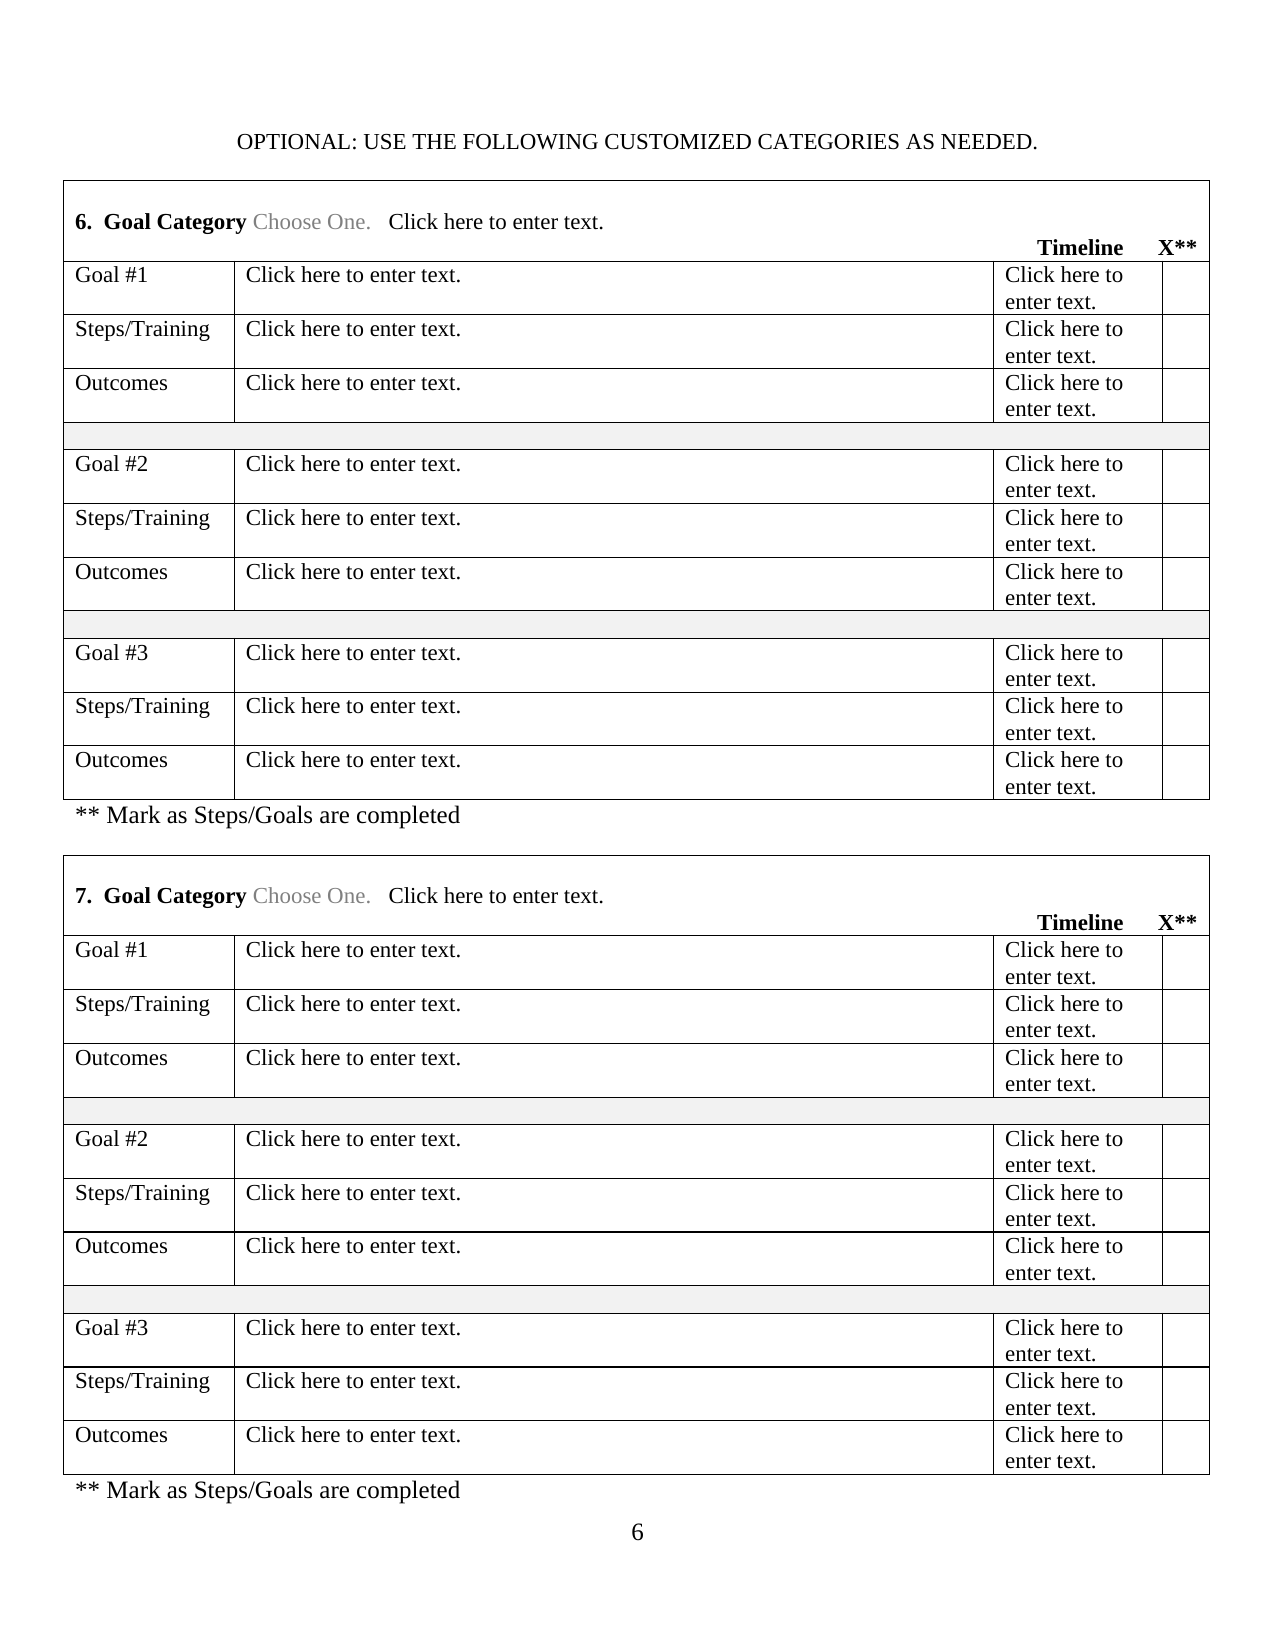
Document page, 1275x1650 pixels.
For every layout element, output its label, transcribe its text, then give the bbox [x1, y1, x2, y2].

table_cell Outcomes [64, 1233, 234, 1285]
table_cell [64, 611, 1209, 638]
table_cell [64, 1286, 1209, 1313]
table_cell Outcomes [64, 746, 234, 799]
table_cell [1163, 990, 1209, 1043]
table_cell Steps/Training [64, 693, 234, 745]
table_cell [64, 1098, 1209, 1124]
table_cell Goal #3 [64, 639, 234, 692]
text ** Mark as Steps/Goals are completed [75, 800, 1200, 829]
table_cell [1163, 1233, 1209, 1285]
table_cell [1163, 639, 1209, 692]
table_cell [1163, 1368, 1209, 1420]
table_cell Goal #1 [64, 262, 234, 314]
table_cell [1163, 693, 1209, 745]
table_cell [1163, 450, 1209, 503]
table_cell [1163, 558, 1209, 610]
table_cell Outcomes [64, 369, 234, 422]
table_cell [1163, 746, 1209, 799]
table_cell Outcomes [64, 1044, 234, 1097]
table_cell Goal #2 [64, 450, 234, 503]
table_cell Steps/Training [64, 990, 234, 1043]
table_cell Goal #1 [64, 936, 234, 989]
table_header 6. Goal Category Timeline X** [64, 181, 1209, 261]
table_cell [1163, 1044, 1209, 1097]
table_cell [1163, 1314, 1209, 1366]
table_cell Steps/Training [64, 1368, 234, 1420]
table_cell [1163, 315, 1209, 368]
table_cell Steps/Training [64, 504, 234, 557]
table_cell Goal #2 [64, 1125, 234, 1178]
table_cell Outcomes [64, 1421, 234, 1474]
table_cell [64, 423, 1209, 449]
table_cell [1163, 369, 1209, 422]
table_cell [1163, 1421, 1209, 1474]
table_cell [1163, 262, 1209, 314]
text OPTIONAL: USE THE FOLLOWING CUSTOMIZED CATEGORIES AS NEEDED. [75, 128, 1200, 154]
table_cell Steps/Training [64, 315, 234, 368]
table_header 7. Goal Category Timeline X** [64, 856, 1209, 935]
table_cell Steps/Training [64, 1179, 234, 1231]
table_cell [1163, 1125, 1209, 1178]
table_cell [1163, 504, 1209, 557]
table_cell [1163, 936, 1209, 989]
table_cell Goal #3 [64, 1314, 234, 1366]
table_cell Outcomes [64, 558, 234, 610]
text ** Mark as Steps/Goals are completed [75, 1475, 1200, 1504]
table_cell [1163, 1179, 1209, 1231]
